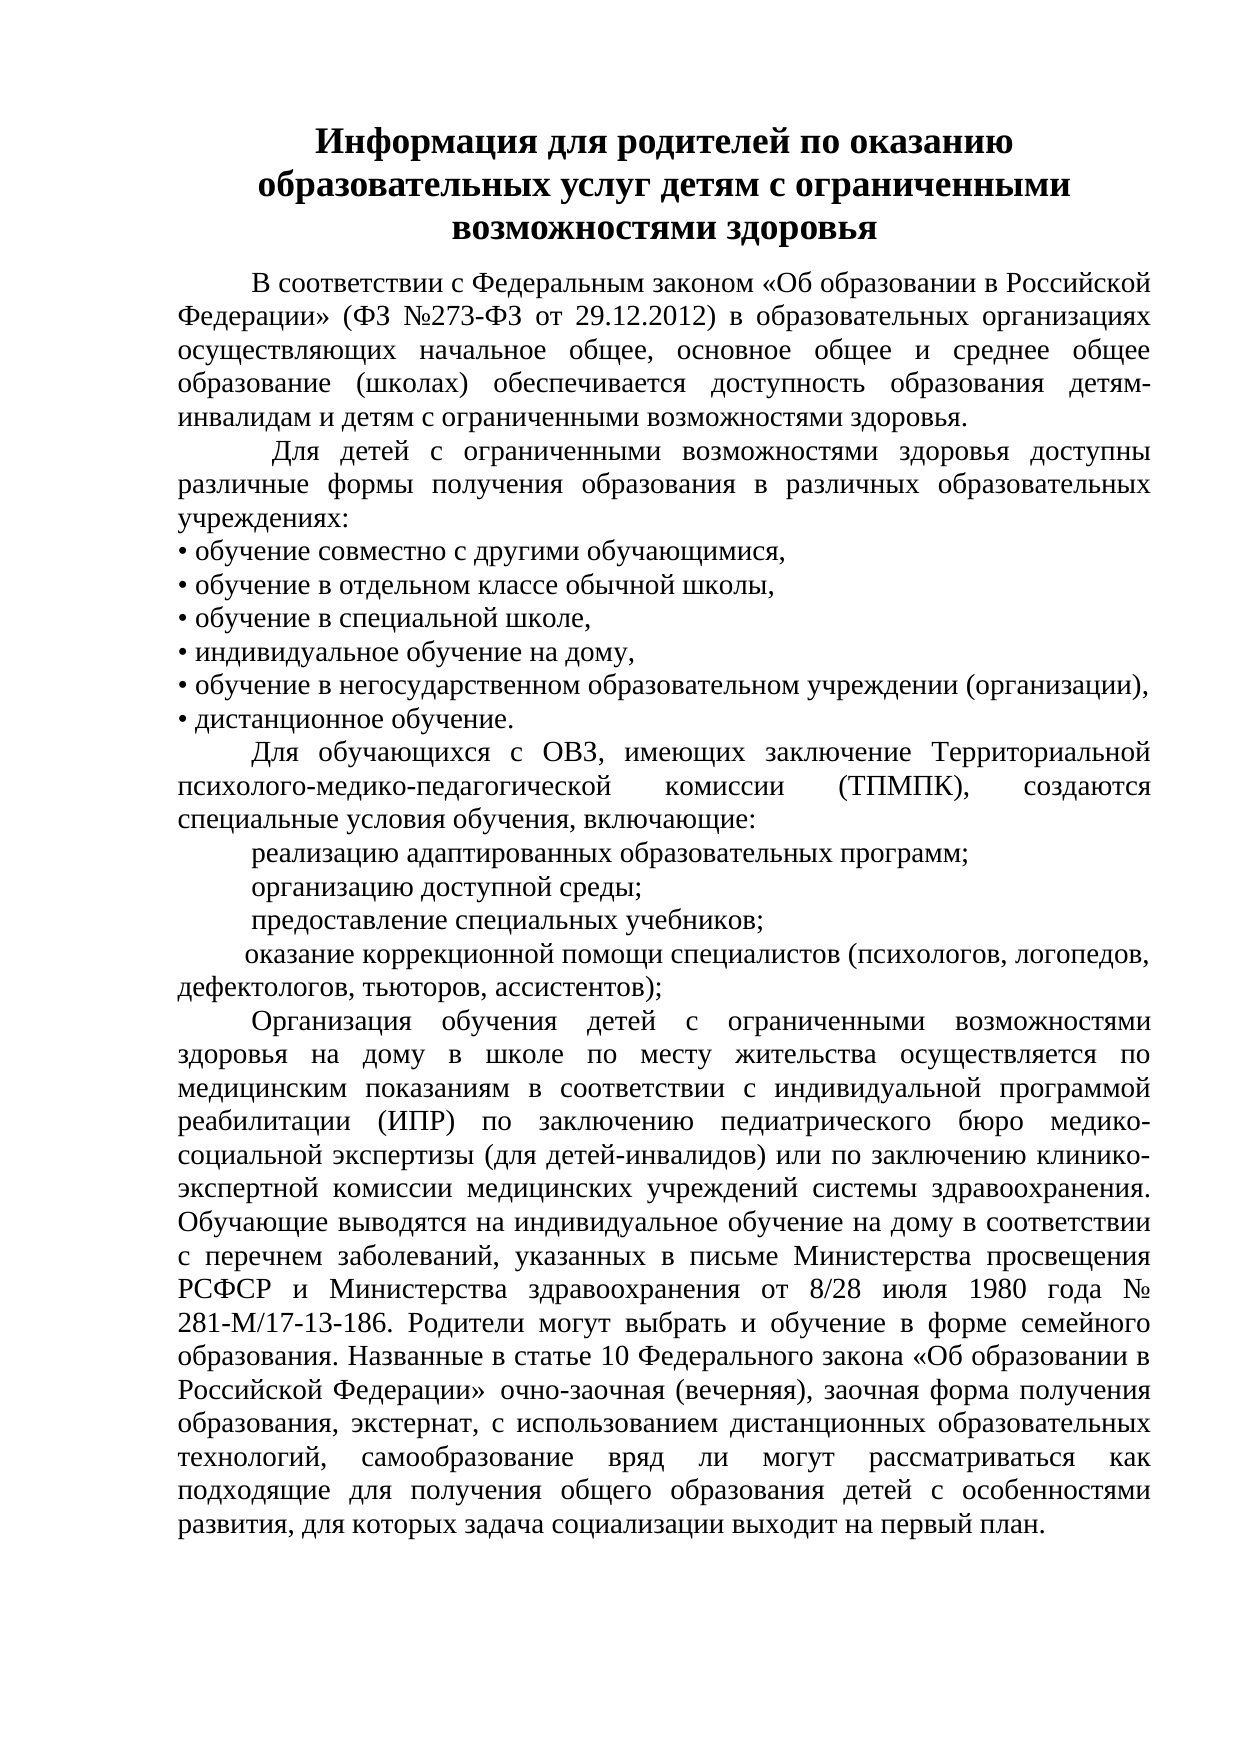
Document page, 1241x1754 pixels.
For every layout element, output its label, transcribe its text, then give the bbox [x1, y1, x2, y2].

text • индивидуальное обучение на дому, [177, 634, 1152, 667]
text оказание коррекционной помощи специалистов (психологов, логопедов, дефектологов, тьюторов, ассистентов); [177, 936, 1152, 1003]
text Информация для родителей по оказанию образовательных услуг детям с ограниченными возможностями здоровья [177, 118, 1152, 247]
text Для детей с ограниченными возможностями здоровья доступны различные формы получения образования в различных образовательных учреждениях: [177, 433, 1152, 533]
text организацию доступной среды; [177, 869, 1152, 902]
text • обучение в отдельном классе обычной школы, [177, 567, 1152, 600]
text • дистанционное обучение. [177, 701, 1152, 734]
text В соответствии с Федеральным законом «Об образовании в Российской Федерации» (ФЗ №273-ФЗ от 29.12.2012) в образовательных организациях осуществляющих начальное общее, основное общее и среднее общее образование (школах) обеспечивается доступность образования детям-инвалидам и детям с ограниченными возможностями здоровья. [177, 265, 1152, 433]
text • обучение совместно с другими обучающимися, [177, 533, 1152, 567]
text Организация обучения детей с ограниченными возможностями здоровья на дому в школе по месту жительства осуществляется по медицинским показаниям в соответствии с индивидуальной программой реабилитации (ИПР) по заключению педиатрического бюро медико-социальной экспертизы (для детей-инвалидов) или по заключению клинико-экспертной комиссии медицинских учреждений системы здравоохранения. Обучающие выводятся на индивидуальное обучение на дому в соответствии с перечнем заболеваний, указанных в письме Министерства просвещения РСФСР и Министерства здравоохранения от 8/28 июля 1980 года № 281-М/17-13-186. Родители могут выбрать и обучение в форме семейного образования. Названные в статье 10 Федерального закона «Об образовании в Российской Федерации» очно-заочная (вечерняя), заочная форма получения образования, экстернат, с использованием дистанционных образовательных технологий, самообразование вряд ли могут рассматриваться как подходящие для получения общего образования детей с особенностями развития, для которых задача социализации выходит на первый план. [177, 1003, 1152, 1539]
text Для обучающихся с ОВЗ, имеющих заключение Территориальной психолого-медико-педагогической комиссии (ТПМПК), создаются специальные условия обучения, включающие: [177, 734, 1152, 835]
text предоставление специальных учебников; [177, 902, 1152, 936]
text • обучение в специальной школе, [177, 600, 1152, 634]
text • обучение в негосударственном образовательном учреждении (организации), [177, 667, 1152, 701]
text реализацию адаптированных образовательных программ; [177, 835, 1152, 869]
